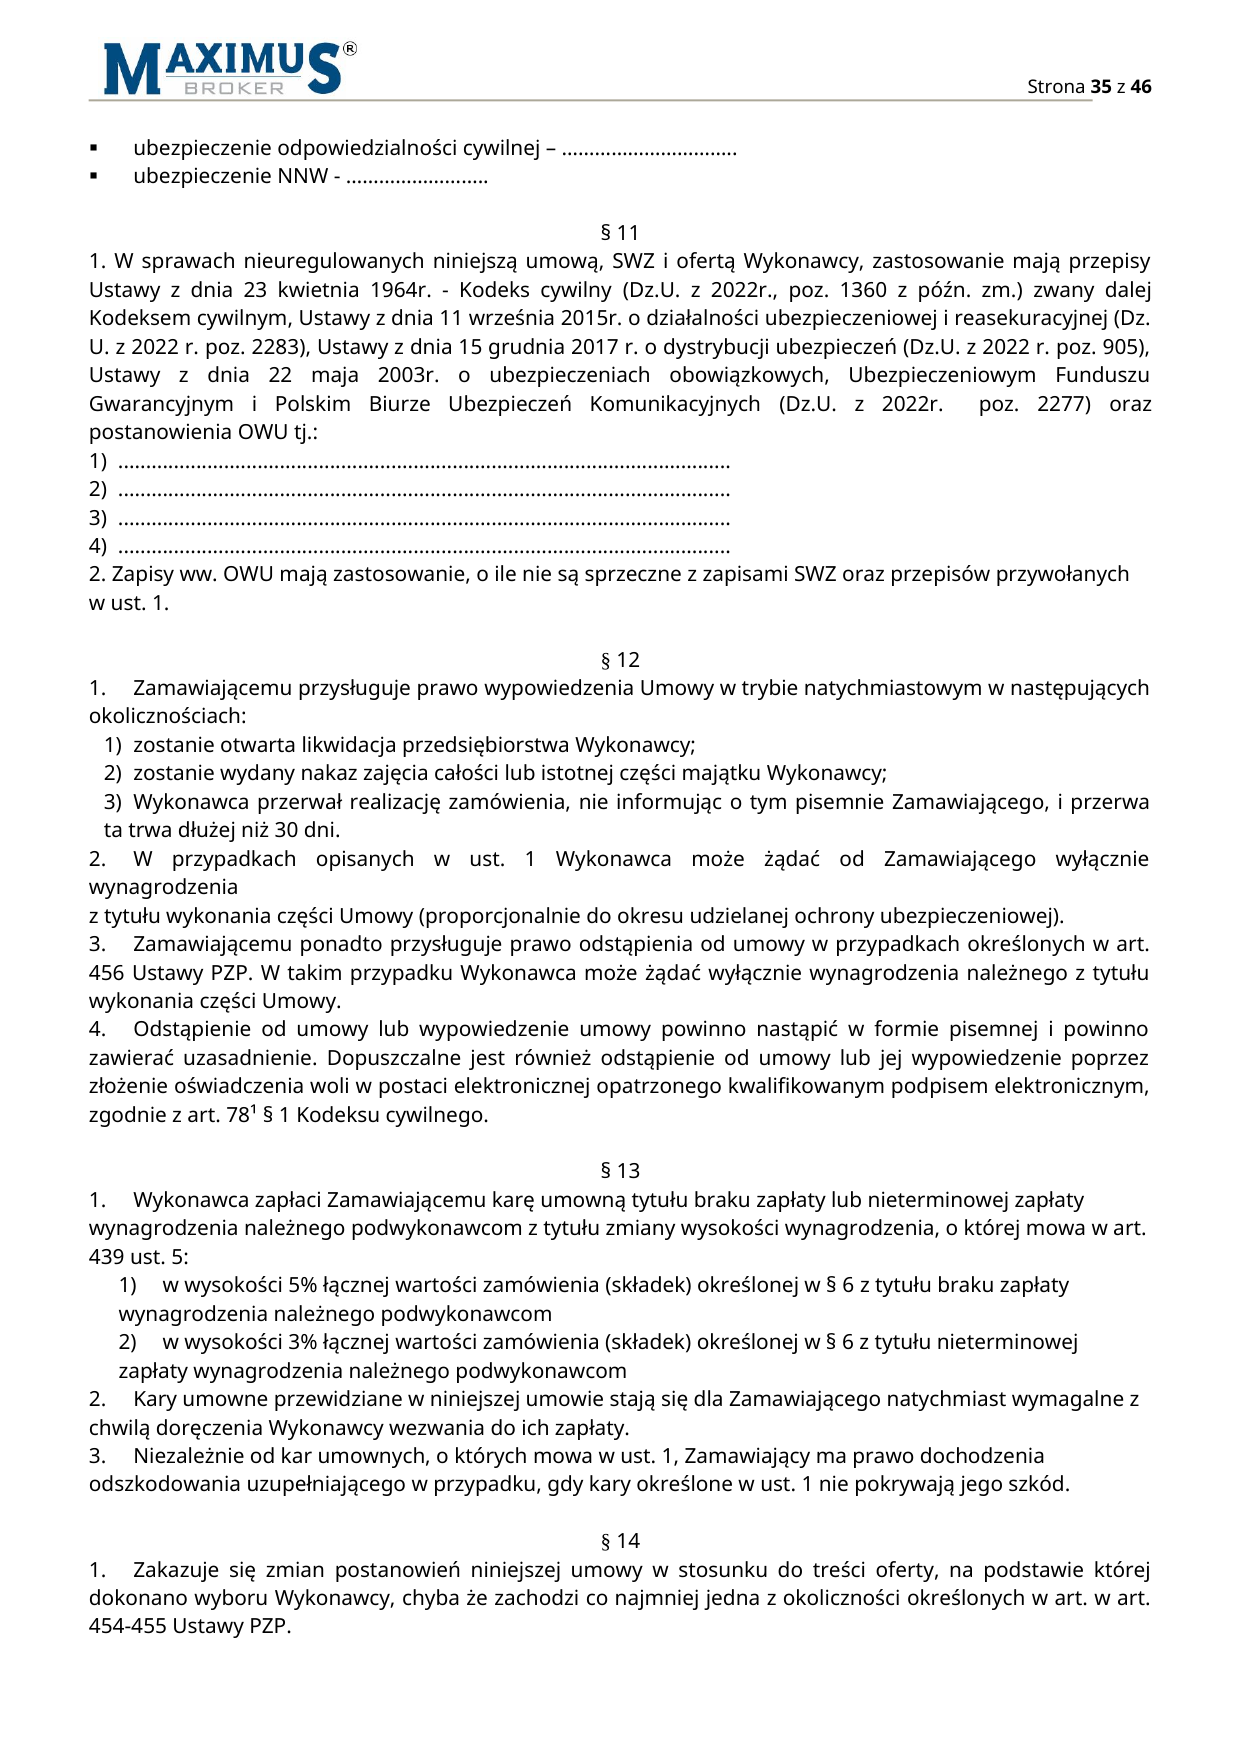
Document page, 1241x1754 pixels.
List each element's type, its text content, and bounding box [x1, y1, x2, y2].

list Zamawiającemu ponadto przysługuje prawo odstąpienia od umowy w przypadkach określonych w art. 456 Ustawy PZP. W takim przypadku Wykonawca może żądać wyłącznie wynagrodzenia należnego z tytułu wykonania części Umowy. [89, 929, 1151, 1014]
text 2. Zapisy ww. OWU mają zastosowanie, o ile nie są sprzeczne z zapisami SWZ oraz przepisów przywołanych w ust. 1. [89, 559, 1152, 616]
list ubezpieczenie NNW - …………………….. [89, 161, 1152, 190]
list Kary umowne przewidziane w niniejszej umowie stają się dla Zamawiającego natychmiast wymagalne z chwilą doręczenia Wykonawcy wezwania do ich zapłaty. [89, 1384, 1152, 1441]
list w wysokości 3% łącznej wartości zamówienia (składek) określonej w § 6 z tytułu nieterminowej zapłaty wynagrodzenia należnego podwykonawcom [118, 1327, 1152, 1384]
text 1. W sprawach nieuregulowanych niniejszą umową, SWZ i ofertą Wykonawcy, zastosowanie mają przepisy Ustawy z dnia 23 kwietnia 1964r. - Kodeks cywilny (Dz.U. z 2022r., poz. 1360 z późn. zm.) zwany dalej Kodeksem cywilnym, Ustawy z dnia 11 września 2015r. o działalności ubezpieczeniowej i reasekuracyjnej (Dz. U. z 2022 r. poz. 2283), Ustawy z dnia 15 grudnia 2017 r. o dystrybucji ubezpieczeń (Dz.U. z 2022 r. poz. 905), Ustawy z dnia 22 maja 2003r. o ubezpieczeniach obowiązkowych, Ubezpieczeniowym Funduszu Gwarancyjnym i Polskim Biurze Ubezpieczeń Komunikacyjnych (Dz.U. z 2022r. poz. 2277) oraz postanowienia OWU tj.: [89, 247, 1152, 446]
list W przypadkach opisanych w ust. 1 Wykonawca może żądać od Zamawiającego wyłącznie wynagrodzenia z tytułu wykonania części Umowy (proporcjonalnie do okresu udzielanej ochrony ubezpieczeniowej). [89, 844, 1151, 929]
list Niezależnie od kar umownych, o których mowa w ust. 1, Zamawiający ma prawo dochodzenia odszkodowania uzupełniającego w przypadku, gdy kary określone w ust. 1 nie pokrywają jego szkód. [89, 1441, 1152, 1498]
list Wykonawca przerwał realizację zamówienia, nie informując o tym pisemnie Zamawiającego, i przerwa ta trwa dłużej niż 30 dni. [103, 787, 1151, 844]
list ubezpieczenie odpowiedzialności cywilnej – ………………………….. [89, 133, 1152, 161]
text 3) .............................................................................................................. [89, 503, 1152, 531]
text 14 [89, 1526, 1152, 1555]
list zostanie otwarta likwidacja przedsiębiorstwa Wykonawcy; [103, 730, 1151, 758]
list Wykonawca zapłaci Zamawiającemu karę umowną tytułu braku zapłaty lub nieterminowej zapłaty wynagrodzenia należnego podwykonawcom z tytułu zmiany wysokości wynagrodzenia, o której mowa w art. 439 ust. 5: [89, 1185, 1152, 1270]
text § 11 [89, 218, 1152, 247]
text 2) .............................................................................................................. [89, 474, 1152, 503]
list zostanie wydany nakaz zajęcia całości lub istotnej części majątku Wykonawcy; [103, 758, 1151, 787]
list w wysokości 5% łącznej wartości zamówienia (składek) określonej w § 6 z tytułu braku zapłaty wynagrodzenia należnego podwykonawcom [118, 1270, 1152, 1327]
list Zakazuje się zmian postanowień niniejszej umowy w stosunku do treści oferty, na podstawie której dokonano wyboru Wykonawcy, chyba że zachodzi co najmniej jedna z okoliczności określonych w art. w art. 454-455 Ustawy PZP. [89, 1555, 1152, 1640]
picture [98, 37, 363, 99]
text § 13 [89, 1157, 1152, 1185]
text 4) .............................................................................................................. [89, 531, 1152, 559]
text 1) .............................................................................................................. [89, 446, 1152, 474]
list Odstąpienie od umowy lub wypowiedzenie umowy powinno nastąpić w formie pisemnej i powinno zawierać uzasadnienie. Dopuszczalne jest również odstąpienie od umowy lub jej wypowiedzenie poprzez złożenie oświadczenia woli w postaci elektronicznej opatrzonego kwalifikowanym podpisem elektronicznym, zgodnie z art. 78¹ § 1 Kodeksu cywilnego. [89, 1014, 1151, 1128]
list Zamawiającemu przysługuje prawo wypowiedzenia Umowy w trybie natychmiastowym w następujących okolicznościach: [89, 673, 1151, 730]
text 12 [89, 645, 1152, 673]
